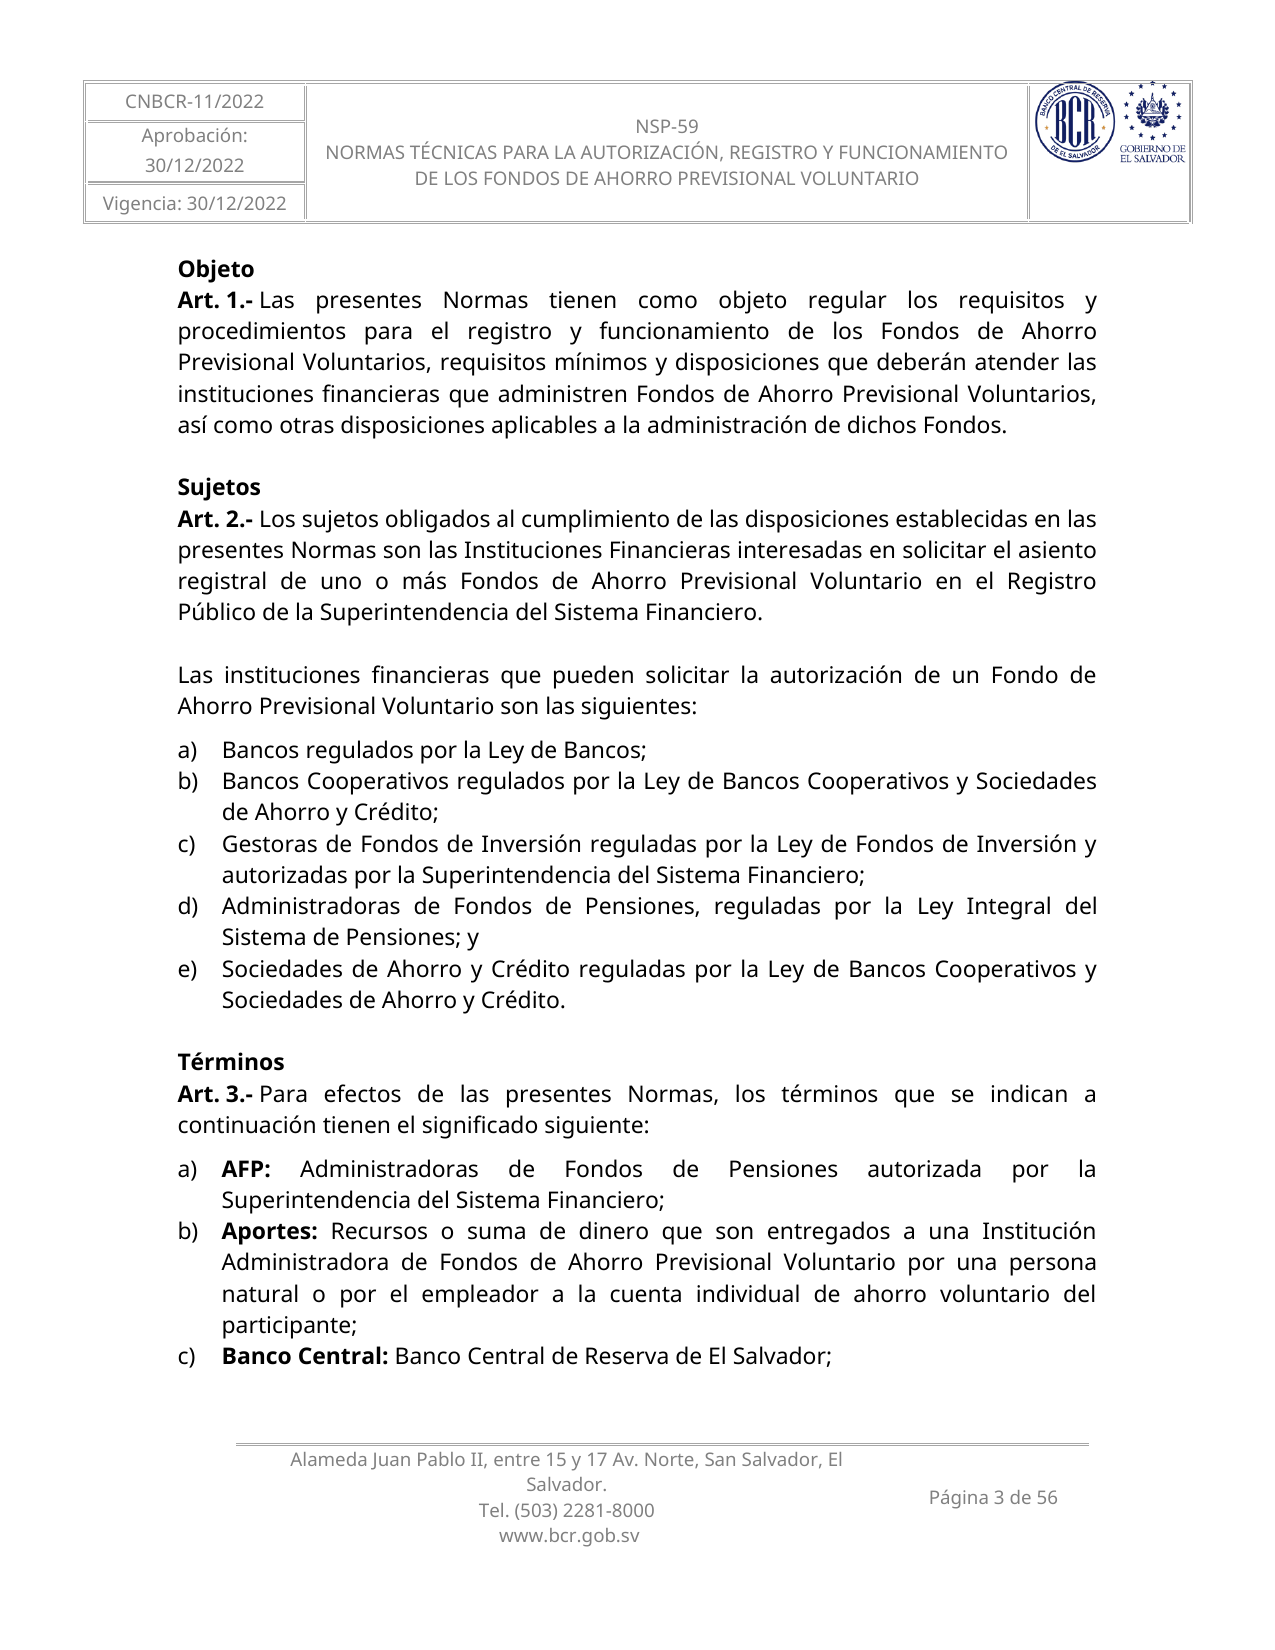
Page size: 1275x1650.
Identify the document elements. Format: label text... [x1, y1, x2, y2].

list Sociedades de Ahorro y Crédito reguladas por la Ley de Bancos Cooperativos y Sociedades de Ahorro y Crédito. [177, 953, 1098, 1015]
text Sujetos [177, 471, 1098, 503]
list Bancos Cooperativos regulados por la Ley de Bancos Cooperativos y Sociedades de Ahorro y Crédito; [177, 765, 1098, 828]
text Las instituciones financieras que pueden solicitar la autorización de un Fondo de Ahorro Previsional Voluntario son las siguientes: [177, 659, 1098, 721]
list Bancos regulados por la Ley de Bancos; [177, 734, 1098, 765]
list AFP: Administradoras de Fondos de Pensiones autorizada por la Superintendencia del Sistema Financiero; [177, 1153, 1098, 1215]
subtitle Objeto [177, 253, 1098, 284]
picture [1032, 84, 1187, 164]
list Banco Central: Banco Central de Reserva de El Salvador; [177, 1340, 1098, 1371]
list Para efectos de las presentes Normas, los términos que se indican a continuación tienen el significado siguiente: [177, 1078, 1098, 1140]
list Los sujetos obligados al cumplimiento de las disposiciones establecidas en las presentes Normas son las Instituciones Financieras interesadas en solicitar el asiento registral de uno o más Fondos de Ahorro Previsional Voluntario en el Registro Público de la Superintendencia del Sistema Financiero. [177, 503, 1098, 628]
list Las presentes Normas tienen como objeto regular los requisitos y procedimientos para el registro y funcionamiento de los Fondos de Ahorro Previsional Voluntarios, requisitos mínimos y disposiciones que deberán atender las instituciones financieras que administren Fondos de Ahorro Previsional Voluntarios, así como otras disposiciones aplicables a la administración de dichos Fondos. [177, 284, 1098, 440]
list Administradoras de Fondos de Pensiones, reguladas por la Ley Integral del Sistema de Pensiones; y [177, 890, 1098, 953]
text Términos [177, 1046, 1098, 1078]
list Gestoras de Fondos de Inversión reguladas por la Ley de Fondos de Inversión y autorizadas por la Superintendencia del Sistema Financiero; [177, 828, 1098, 890]
list Aportes: Recursos o suma de dinero que son entregados a una Institución Administradora de Fondos de Ahorro Previsional Voluntario por una persona natural o por el empleador a la cuenta individual de ahorro voluntario del participante; [177, 1215, 1098, 1340]
